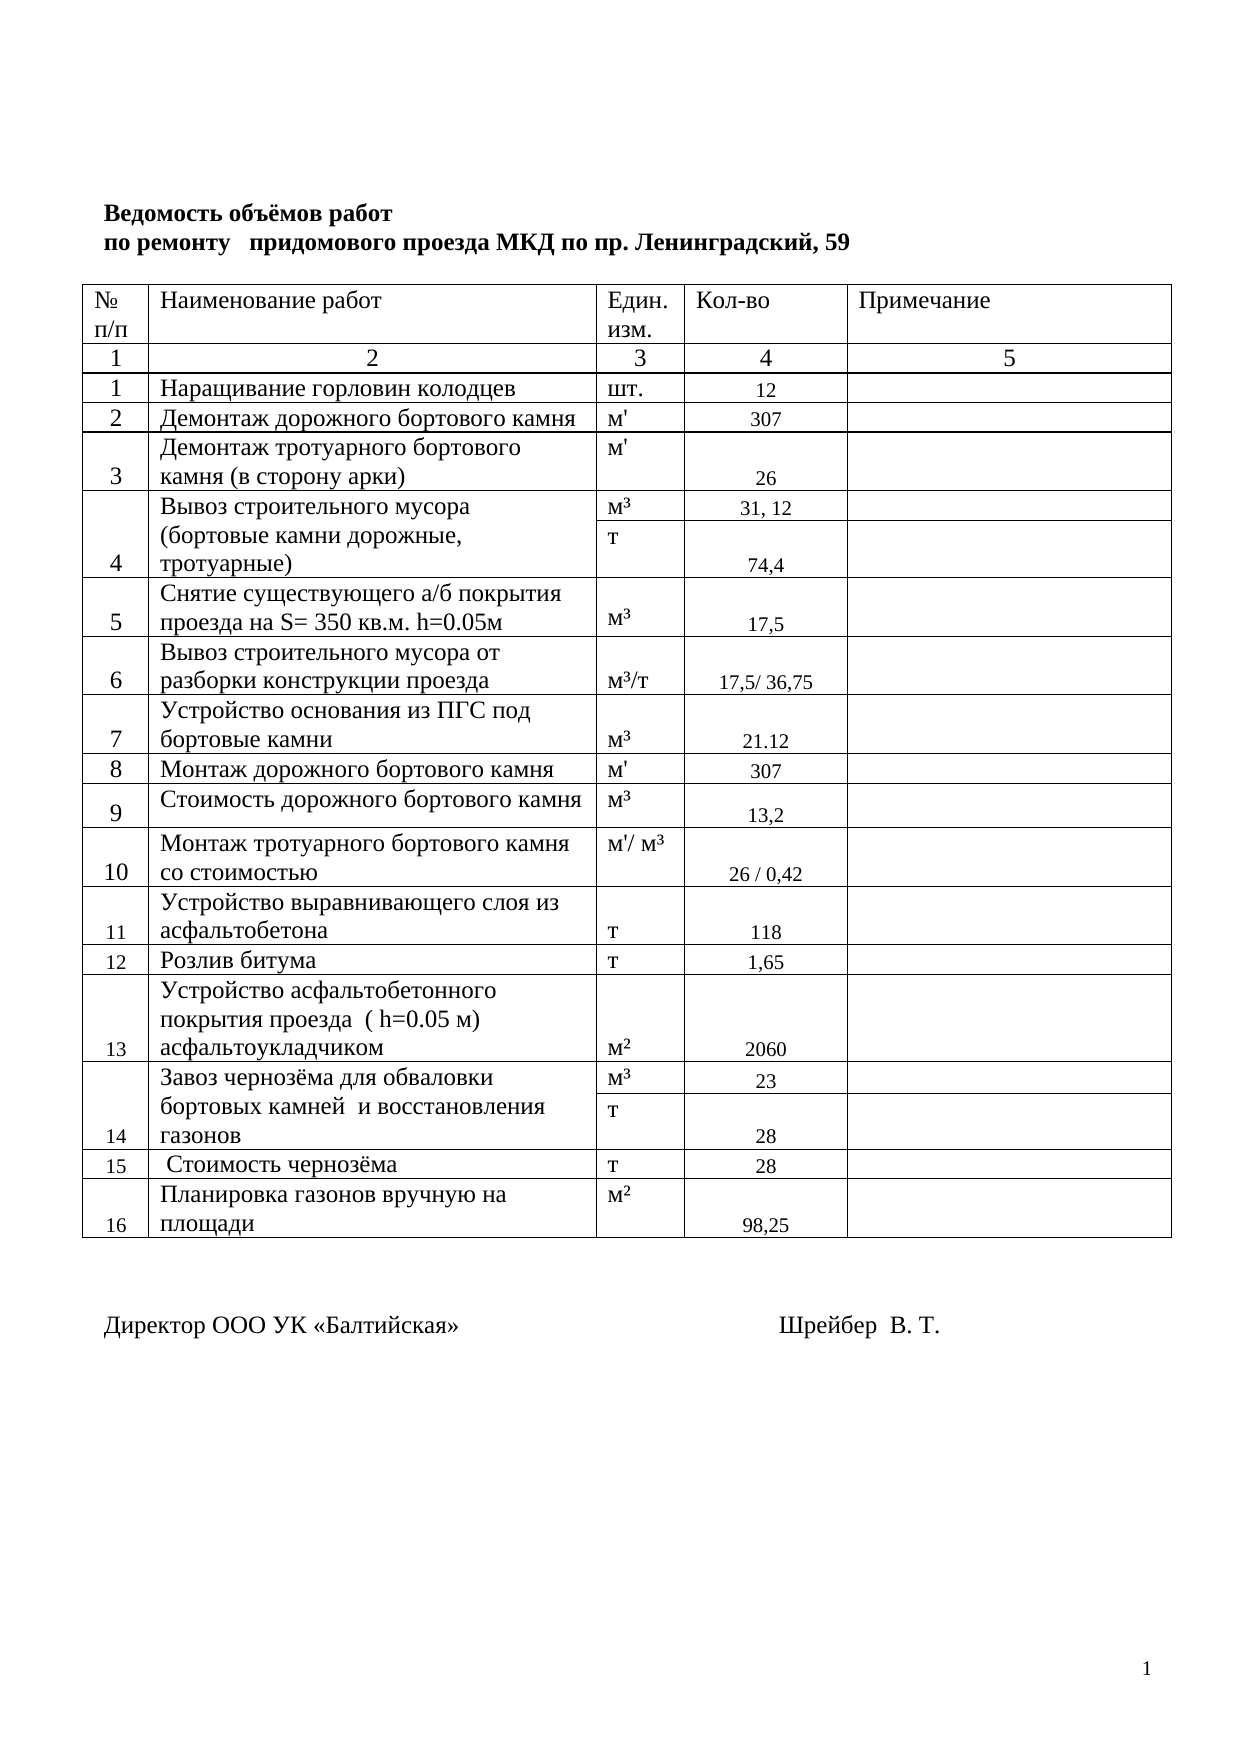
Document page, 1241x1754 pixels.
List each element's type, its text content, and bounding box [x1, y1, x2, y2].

table_header Примечание [848, 285, 1171, 343]
table_cell 2 [83, 403, 148, 431]
table_cell 2060 [685, 975, 847, 1061]
table_cell [848, 828, 1171, 886]
table_cell 26 [685, 433, 847, 490]
table_cell м³ [597, 784, 684, 827]
table_cell 17,5 [685, 578, 847, 636]
table_cell 307 [685, 403, 847, 431]
table_cell 1,65 [685, 945, 847, 974]
table_cell м³ [597, 578, 684, 636]
table_cell м² [597, 1179, 684, 1237]
table_cell 13,2 [685, 784, 847, 827]
table_cell 5 [83, 578, 148, 636]
text Ведомость объёмов работ [103, 198, 1152, 227]
table_header Кол-во [685, 285, 847, 343]
table_cell 307 [685, 754, 847, 783]
table_cell [848, 491, 1171, 520]
table_cell м³/т [597, 637, 684, 694]
table_cell [848, 433, 1171, 490]
text Директор ООО УК «Балтийская» Шрейбер В. Т. [103, 1310, 1152, 1339]
table_cell 5 [848, 344, 1171, 372]
table_cell 10 [83, 828, 148, 886]
table_cell Стоимость дорожного бортового камня [149, 784, 596, 827]
table_cell 11 [83, 887, 148, 944]
table_cell [848, 945, 1171, 974]
table_cell [848, 1179, 1171, 1237]
table_cell т [597, 887, 684, 944]
table_cell 14 [83, 1062, 148, 1148]
table_cell м' [597, 433, 684, 490]
table_cell [848, 887, 1171, 944]
table_cell Вывоз строительного мусора (бортовые камни дорожные, тротуарные) [149, 491, 596, 577]
table_cell Наращивание горловин колодцев [149, 374, 596, 402]
table_cell 31, 12 [685, 491, 847, 520]
table_cell 4 [83, 491, 148, 577]
table_cell [848, 1062, 1171, 1093]
table_cell м² [597, 975, 684, 1061]
table_cell т [597, 945, 684, 974]
table_cell Демонтаж тротуарного бортового камня (в сторону арки) [149, 433, 596, 490]
table_cell Устройство асфальтобетонного покрытия проезда ( h=0.05 м) асфальтоукладчиком [149, 975, 596, 1061]
table_cell Монтаж дорожного бортового камня [149, 754, 596, 783]
table_cell шт. [597, 374, 684, 402]
table_cell м' [597, 754, 684, 783]
text по ремонту придомового проезда МКД по пр. Ленинградский, 59 [103, 227, 1152, 256]
table_cell 13 [83, 975, 148, 1061]
table_cell м'/ м³ [597, 828, 684, 886]
table_cell [848, 1150, 1171, 1178]
table_cell т [597, 521, 684, 577]
table_cell Вывоз строительного мусора от разборки конструкции проезда [149, 637, 596, 694]
table_cell м³ [597, 1062, 684, 1093]
table_cell 12 [685, 374, 847, 402]
table_cell Устройство основания из ПГС под бортовые камни [149, 695, 596, 753]
table_cell 8 [83, 754, 148, 783]
table_cell 1 [83, 344, 148, 372]
table_cell 23 [685, 1062, 847, 1093]
table_cell 3 [597, 344, 684, 372]
table_cell [848, 374, 1171, 402]
table_cell 12 [83, 945, 148, 974]
table_cell 74,4 [685, 521, 847, 577]
table_cell 21.12 [685, 695, 847, 753]
table_cell 1 [83, 374, 148, 402]
table_cell Устройство выравнивающего слоя из асфальтобетона [149, 887, 596, 944]
table_cell т [597, 1094, 684, 1148]
table_cell 28 [685, 1150, 847, 1178]
table_cell Демонтаж дорожного бортового камня [149, 403, 596, 431]
table_cell 98,25 [685, 1179, 847, 1237]
table_cell м' [597, 403, 684, 431]
table_cell [848, 637, 1171, 694]
table_cell 6 [83, 637, 148, 694]
table_cell 17,5/ 36,75 [685, 637, 847, 694]
table_cell [848, 578, 1171, 636]
table_cell [848, 975, 1171, 1061]
table_cell [848, 403, 1171, 431]
table_header Наименование работ [149, 285, 596, 343]
table_cell [848, 521, 1171, 577]
table_cell 16 [83, 1179, 148, 1237]
table_header Един. изм. [597, 285, 684, 343]
table_cell Стоимость чернозёма [149, 1150, 596, 1178]
table_cell [848, 754, 1171, 783]
table_cell 3 [83, 433, 148, 490]
table_cell 4 [685, 344, 847, 372]
table_cell Монтаж тротуарного бортового камня со стоимостью [149, 828, 596, 886]
table_cell 7 [83, 695, 148, 753]
table_cell [848, 695, 1171, 753]
table_cell Снятие существующего а/б покрытия проезда на S= 350 кв.м. h=0.05м [149, 578, 596, 636]
table_cell 9 [83, 784, 148, 827]
table_cell Розлив битума [149, 945, 596, 974]
table_cell 28 [685, 1094, 847, 1148]
table_cell м³ [597, 491, 684, 520]
table_cell [848, 784, 1171, 827]
table_cell м³ [597, 695, 684, 753]
table_cell 2 [149, 344, 596, 372]
table_cell т [597, 1150, 684, 1178]
table_header № п/п [83, 285, 148, 343]
table_cell Планировка газонов вручную на площади [149, 1179, 596, 1237]
table_cell [848, 1094, 1171, 1148]
table_cell 118 [685, 887, 847, 944]
table_cell 15 [83, 1150, 148, 1178]
table_cell Завоз чернозёма для обваловки бортовых камней и восстановления газонов [149, 1062, 596, 1148]
table_cell 26 / 0,42 [685, 828, 847, 886]
